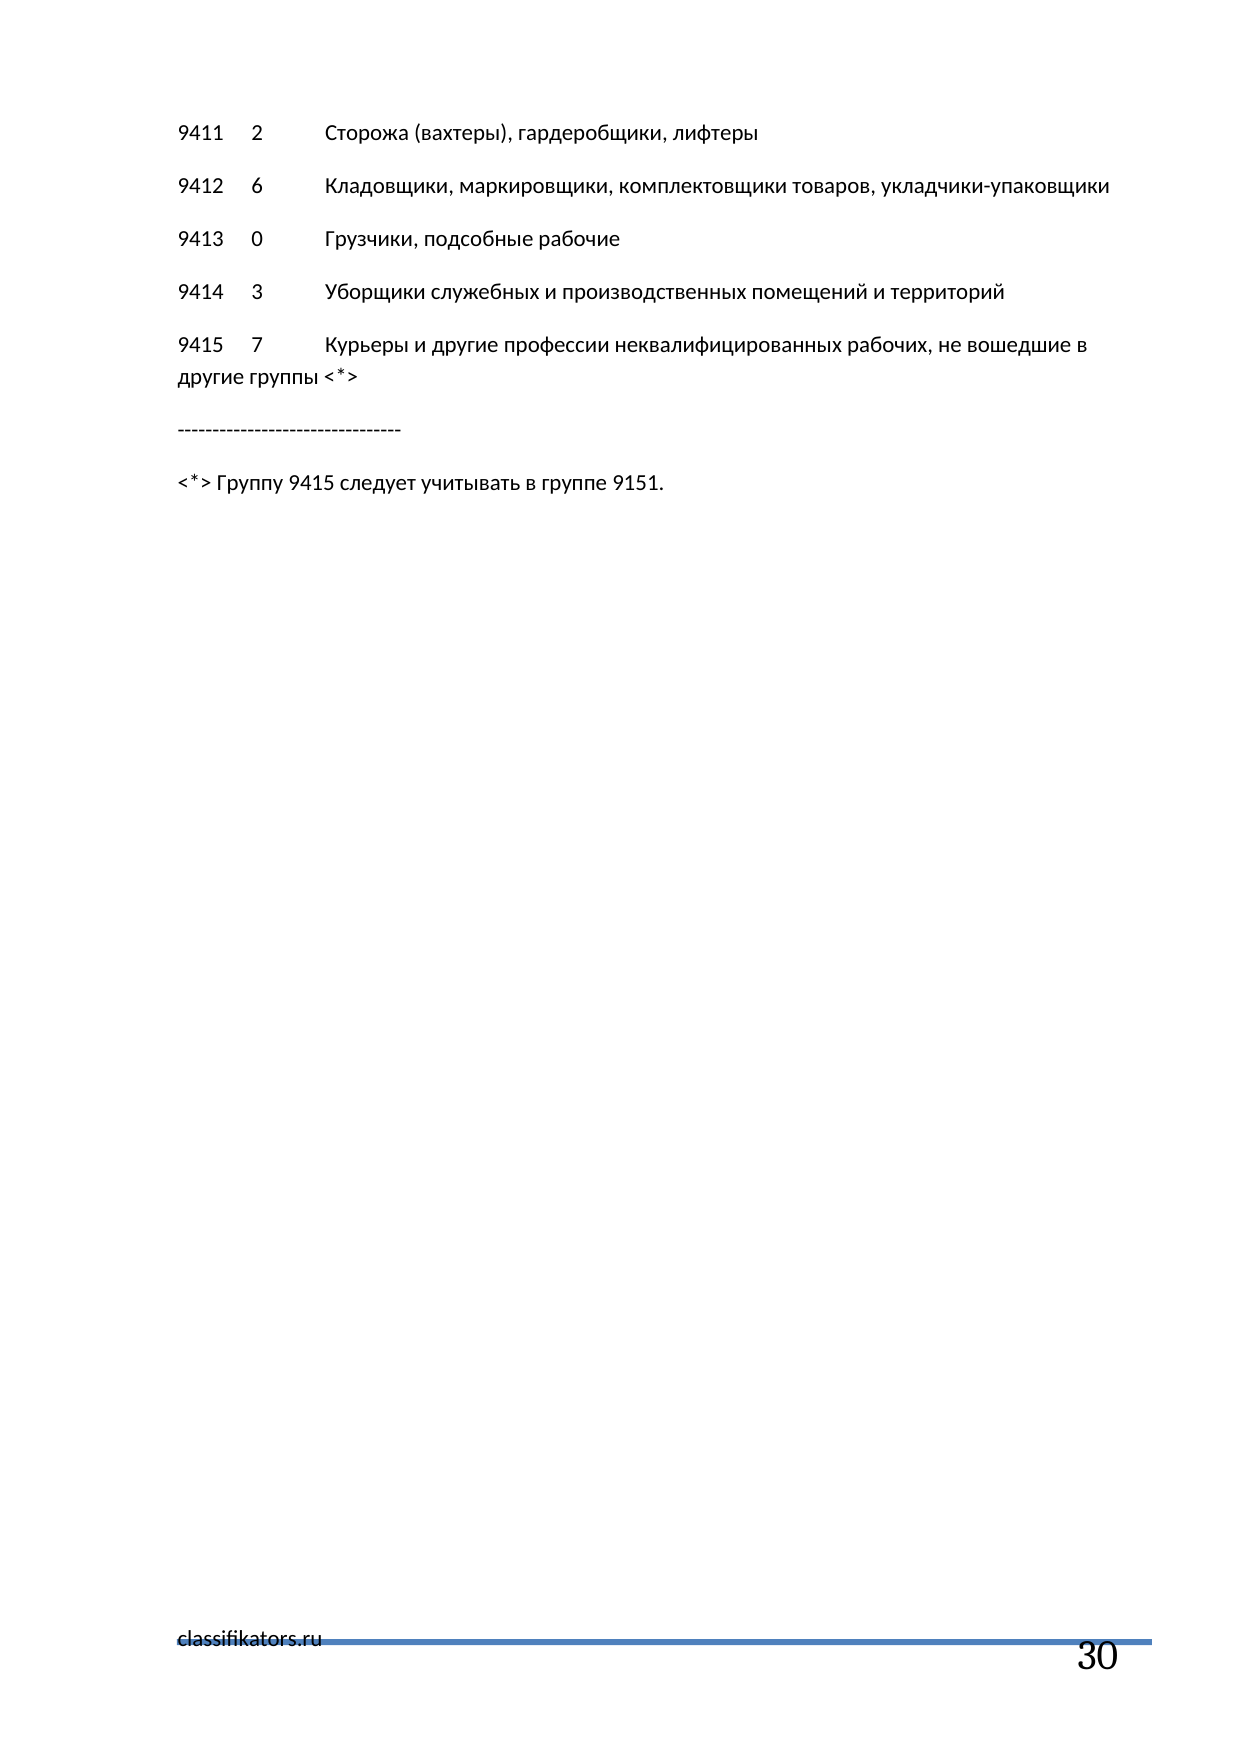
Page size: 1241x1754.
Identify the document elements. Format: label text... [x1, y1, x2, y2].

text 9412 6 Кладовщики, маркировщики, комплектовщики товаров, укладчики-упаковщики [177, 171, 1152, 199]
text 9415 7 Курьеры и другие профессии неквалифицированных рабочих, не вошедшие в другие группы <*> [177, 330, 1152, 390]
text 9413 0 Грузчики, подсобные рабочие [177, 224, 1152, 252]
text -------------------------------- [177, 415, 1152, 443]
text 9411 2 Сторожа (вахтеры), гардеробщики, лифтеры [177, 118, 1152, 146]
text <*> Группу 9415 следует учитывать в группе 9151. [177, 468, 1152, 529]
text 9414 3 Уборщики служебных и производственных помещений и территорий [177, 277, 1152, 305]
